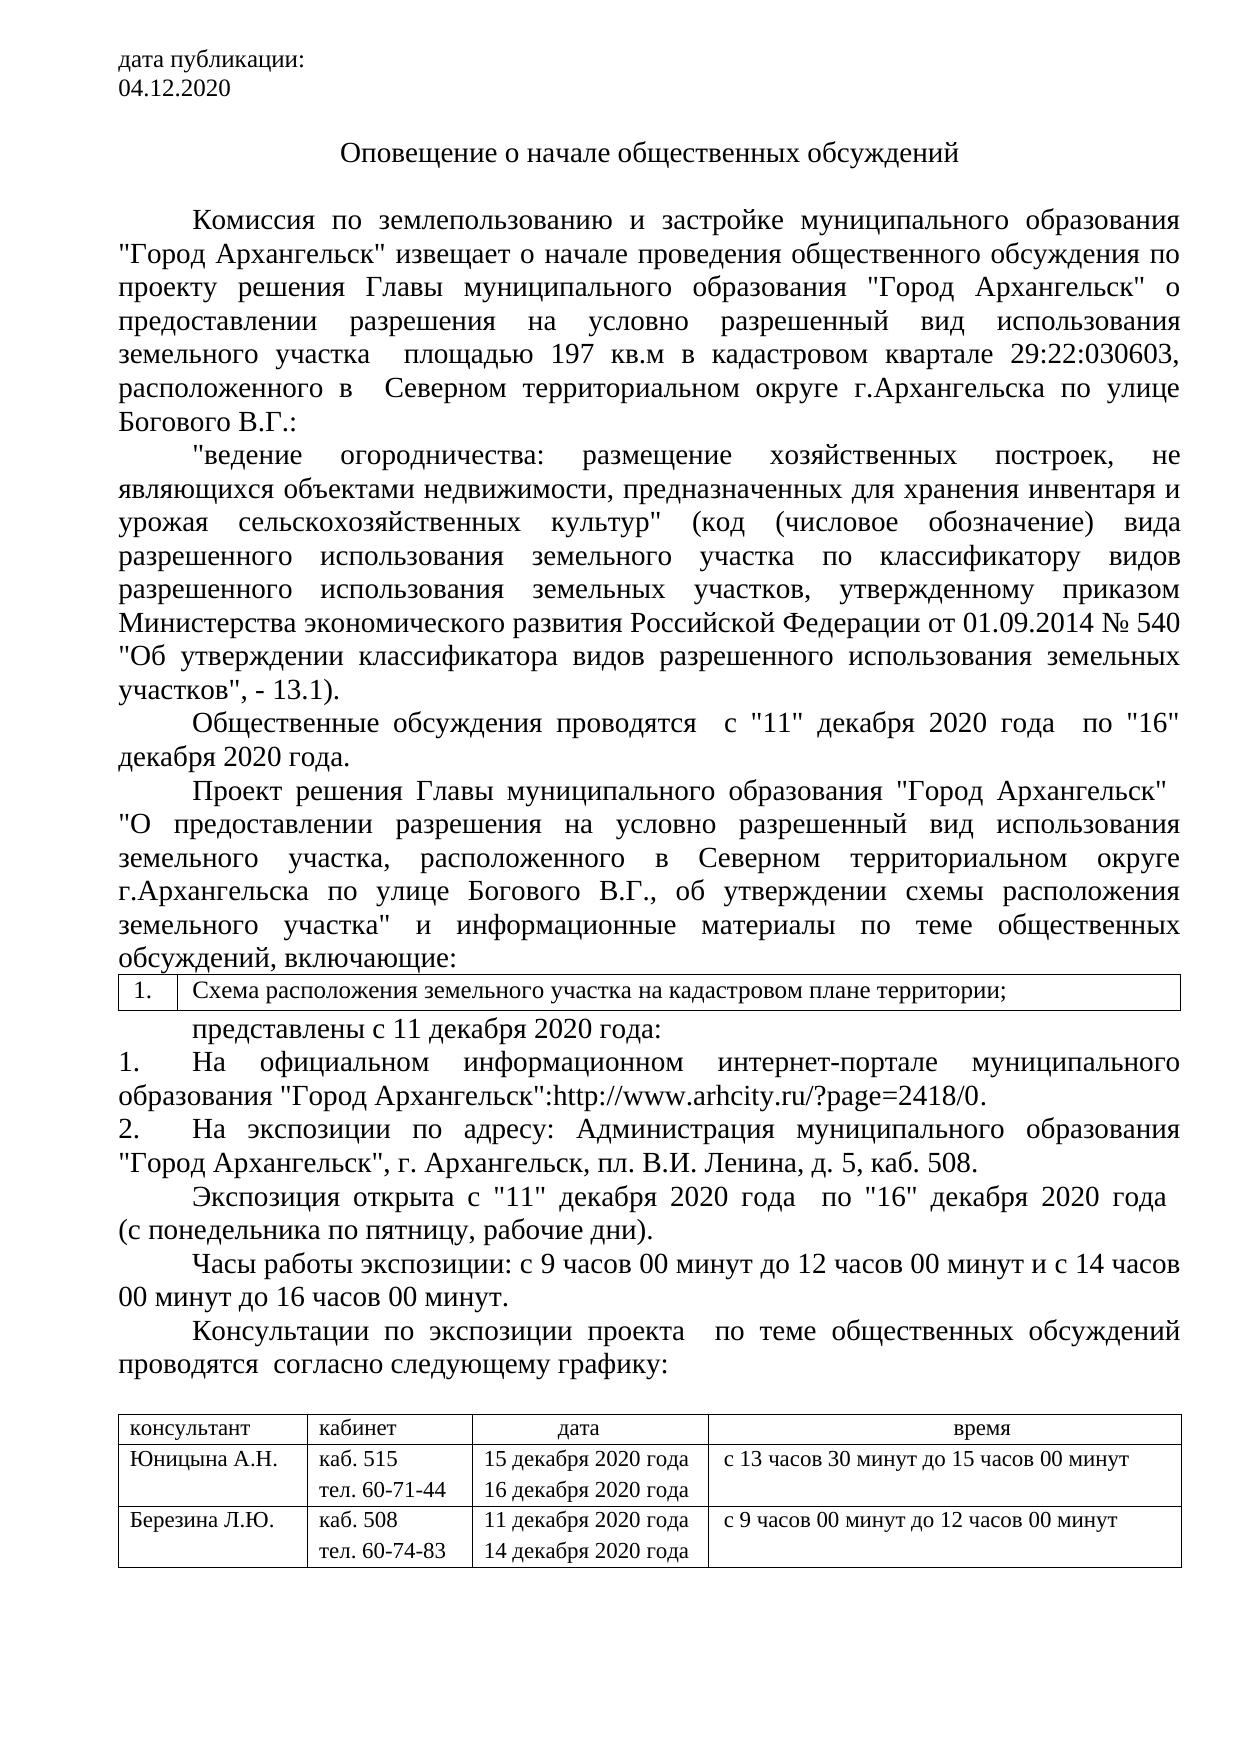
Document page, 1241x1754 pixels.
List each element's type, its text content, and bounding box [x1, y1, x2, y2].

text Часы работы экспозиции: с 9 часов 00 минут до 12 часов 00 минут и с 14 часов 00 минут до 16 часов 00 минут. [118, 1246, 1181, 1313]
table_header консультант [119, 1415, 307, 1444]
text 04.12.2020 [118, 73, 1181, 102]
text Проект решения Главы муниципального образования "Город Архангельск" "О предоставлении разрешения на условно разрешенный вид использования земельного участка, расположенного в Северном территориальном округе г.Архангельска по улице Богового В.Г., об утверждении схемы расположения земельного участка" и информационные материалы по теме общественных обсуждений, включающие: [118, 773, 1181, 974]
text "ведение огородничества: размещение хозяйственных построек, не являющихся объектами недвижимости, предназначенных для хранения инвентаря и урожая сельскохозяйственных культур" (код (числовое обозначение) вида разрешенного использования земельного участка по классификатору видов разрешенного использования земельных участков, утвержденному приказом Министерства экономического развития Российской Федерации от 01.09.2014 № 540 "Об утверждении классификатора видов разрешенного использования земельных участков", - 13.1). [118, 437, 1181, 706]
text Экспозиция открыта с "11" декабря 2020 года по "16" декабря 2020 года (с понедельника по пятницу, рабочие дни). [118, 1179, 1181, 1246]
table_header время [709, 1415, 1181, 1444]
text Комиссия по землепользованию и застройке муниципального образования "Город Архангельск" извещает о начале проведения общественного обсуждения по проекту решения Главы муниципального образования "Город Архангельск" о предоставлении разрешения на условно разрешенный вид использования земельного участка площадью 197 кв.м в кадастровом квартале 29:22:030603, расположенного в Северном территориальном округе г.Архангельска по улице Богового В.Г.: [118, 202, 1181, 437]
table_header 1. [119, 975, 177, 1010]
table_cell с 9 часов 00 минут до 12 часов 00 минут [709, 1507, 1181, 1567]
text дата публикации: [118, 44, 1181, 73]
table_header дата [473, 1415, 708, 1444]
table_header кабинет [308, 1415, 472, 1444]
table_header Схема расположения земельного участка на кадастровом плане территории; [178, 975, 1180, 1010]
table_cell Березина Л.Ю. [119, 1507, 307, 1567]
text 2. На экспозиции по адресу: Администрация муниципального образования "Город Архангельск", г. Архангельск, пл. В.И. Ленина, д. 5, каб. 508. [118, 1112, 1181, 1179]
text Оповещение о начале общественных обсуждений [118, 135, 1181, 169]
text представлены с 11 декабря 2020 года: [118, 1011, 1181, 1044]
table_cell каб. 508 тел. 60-74-83 [308, 1507, 472, 1567]
table_cell 15 декабря 2020 года 16 декабря 2020 года [473, 1445, 708, 1506]
text 1. На официальном информационном интернет-портале муниципального образования "Город Архангельск":http://www.arhcity.ru/?page=2418/0. [118, 1044, 1181, 1112]
table_cell с 13 часов 30 минут до 15 часов 00 минут [709, 1445, 1181, 1506]
table_cell 11 декабря 2020 года 14 декабря 2020 года [473, 1507, 708, 1567]
table_cell каб. 515 тел. 60-71-44 [308, 1445, 472, 1506]
text Общественные обсуждения проводятся с "11" декабря 2020 года по "16" декабря 2020 года. [118, 706, 1181, 773]
table_cell Юницына А.Н. [119, 1445, 307, 1506]
text Консультации по экспозиции проекта по теме общественных обсуждений проводятся согласно следующему графику: [118, 1313, 1181, 1380]
